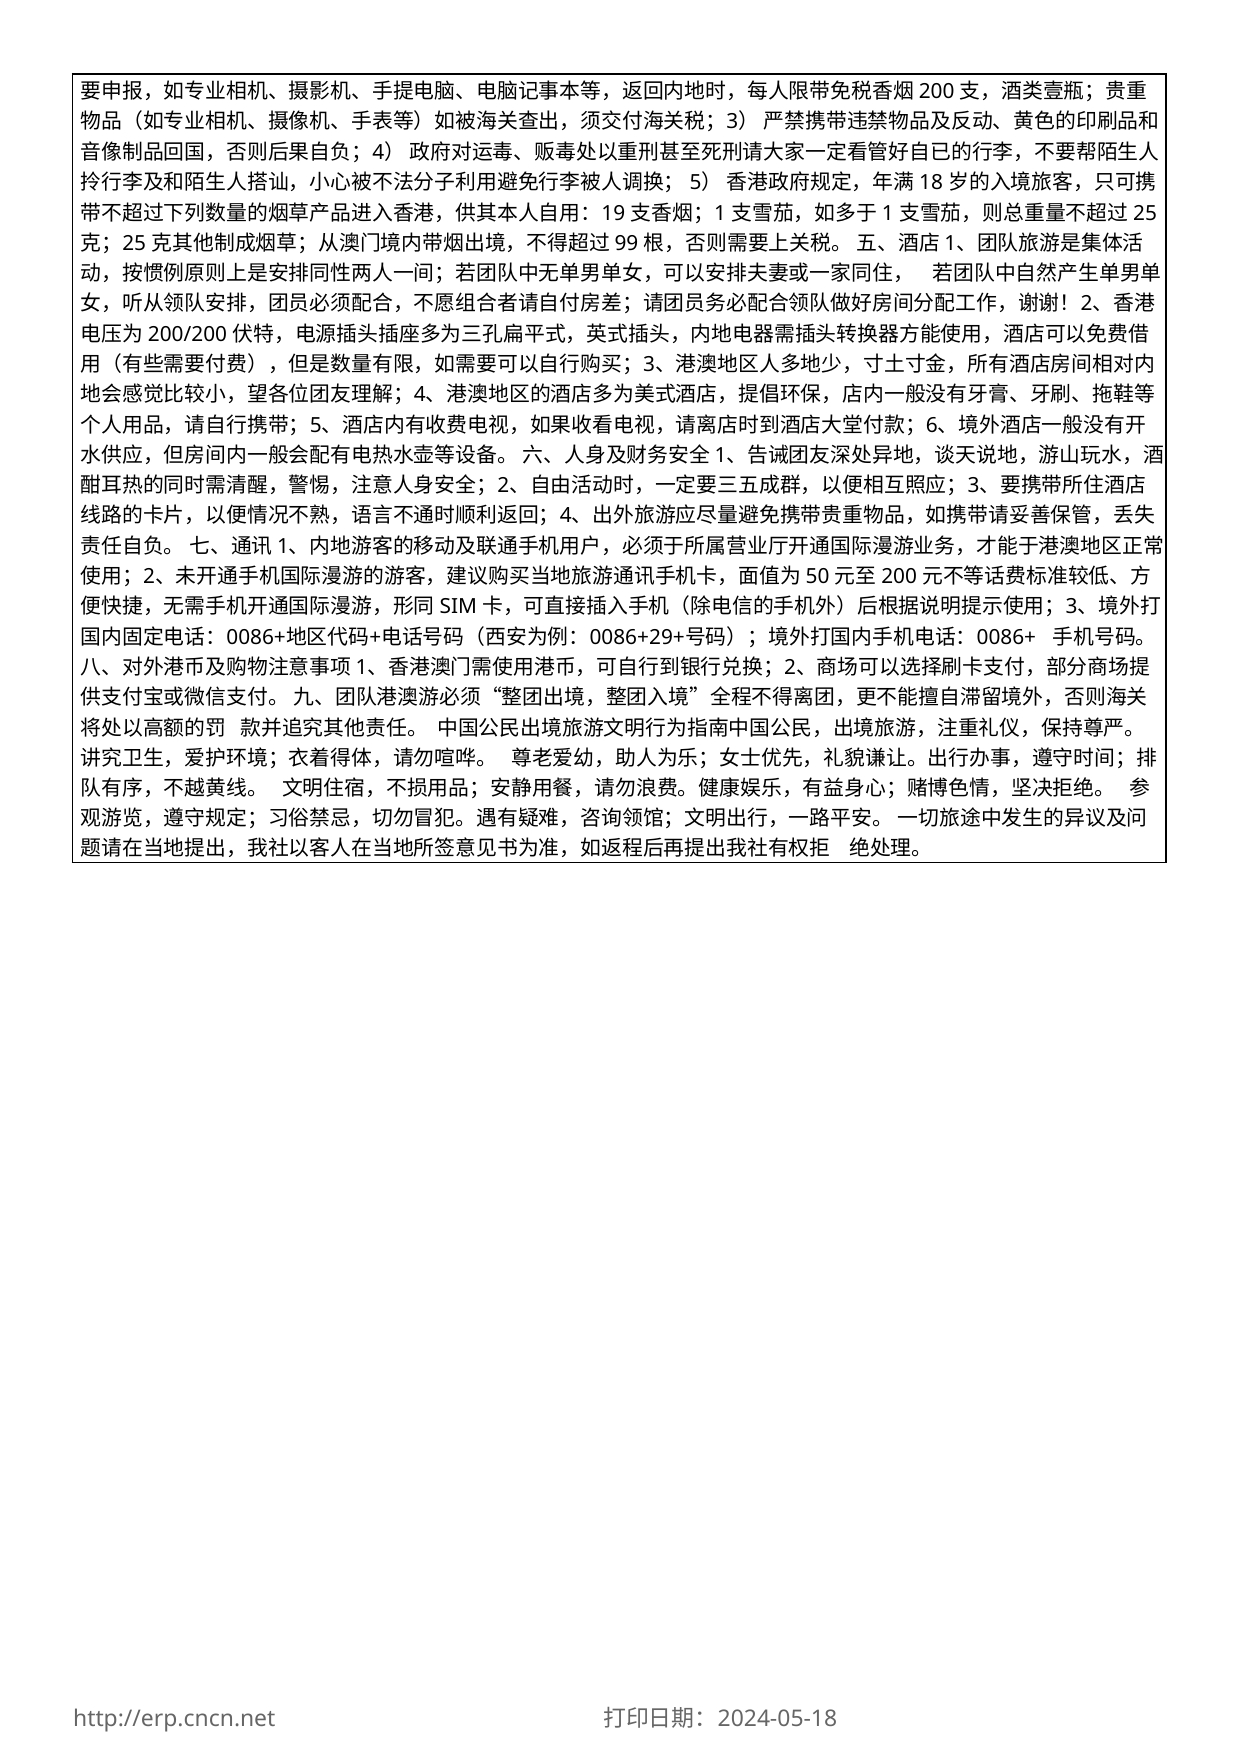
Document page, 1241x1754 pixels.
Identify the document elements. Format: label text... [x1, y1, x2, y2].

table_cell 港珠澳纯玩6日游 [73, 75, 1165, 862]
